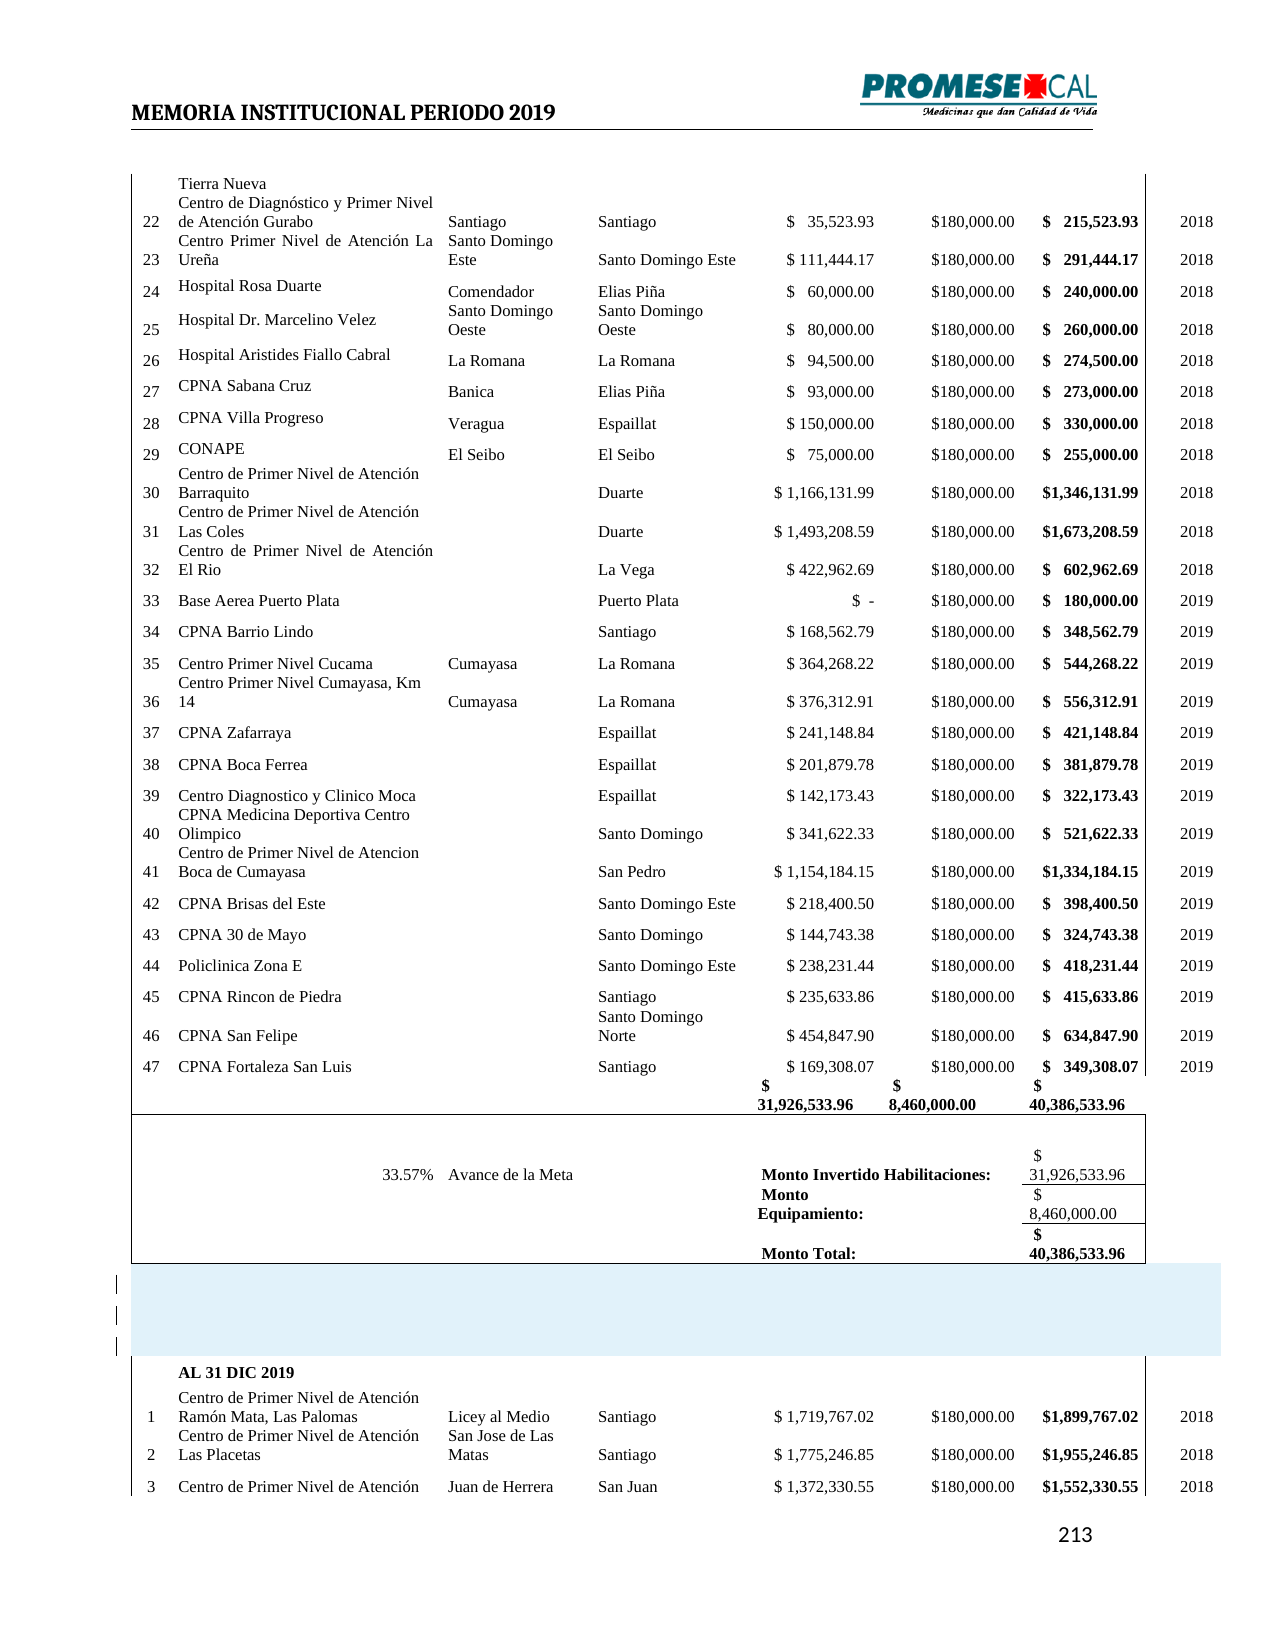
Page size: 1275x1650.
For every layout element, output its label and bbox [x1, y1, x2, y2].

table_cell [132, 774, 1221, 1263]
picture [843, 68, 1105, 125]
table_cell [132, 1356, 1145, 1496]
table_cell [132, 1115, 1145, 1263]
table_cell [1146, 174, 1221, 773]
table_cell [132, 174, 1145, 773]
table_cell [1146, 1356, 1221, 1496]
